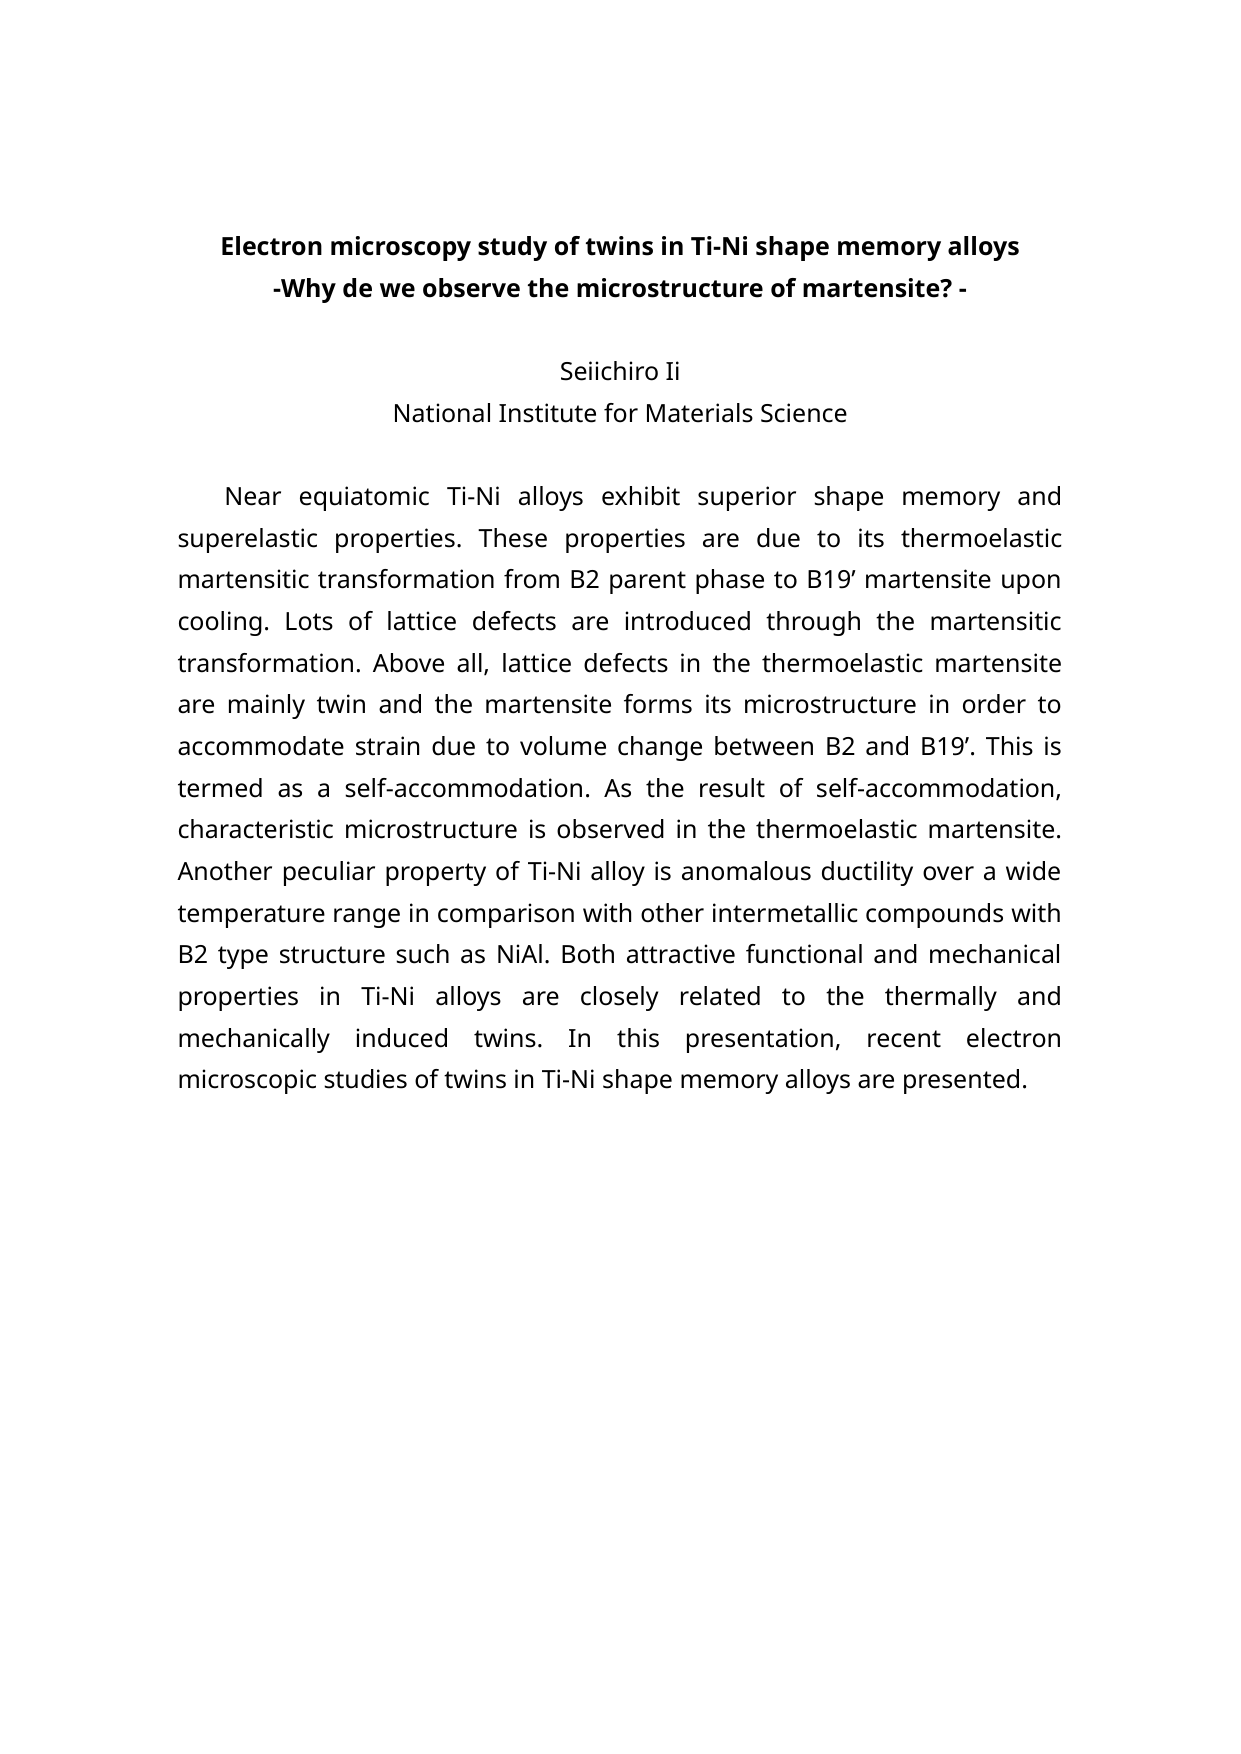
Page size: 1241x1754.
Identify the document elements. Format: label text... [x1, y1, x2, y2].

text Near equiatomic Ti-Ni alloys exhibit superior shape memory and superelastic properties. These properties are due to its thermoelastic martensitic transformation from B2 parent phase to B19’ martensite upon cooling. Lots of lattice defects are introduced through the martensitic transformation. Above all, lattice defects in the thermoelastic martensite are mainly twin and the martensite forms its microstructure in order to accommodate strain due to volume change between B2 and B19’. This is termed as a self-accommodation. As the result of self-accommodation, characteristic microstructure is observed in the thermoelastic martensite. Another peculiar property of Ti-Ni alloy is anomalous ductility over a wide temperature range in comparison with other intermetallic compounds with B2 type structure such as NiAl. Both attractive functional and mechanical properties in Ti-Ni alloys are closely related to the thermally and mechanically induced twins. In this presentation, recent electron microscopic studies of twins in Ti-Ni shape memory alloys are presented. [177, 475, 1063, 1100]
text -Why de we observe the microstructure of martensite? - [177, 267, 1063, 308]
text National Institute for Materials Science [177, 392, 1063, 433]
text Electron microscopy study of twins in Ti-Ni shape memory alloys [177, 225, 1063, 267]
text Seiichiro Ii [177, 350, 1063, 392]
